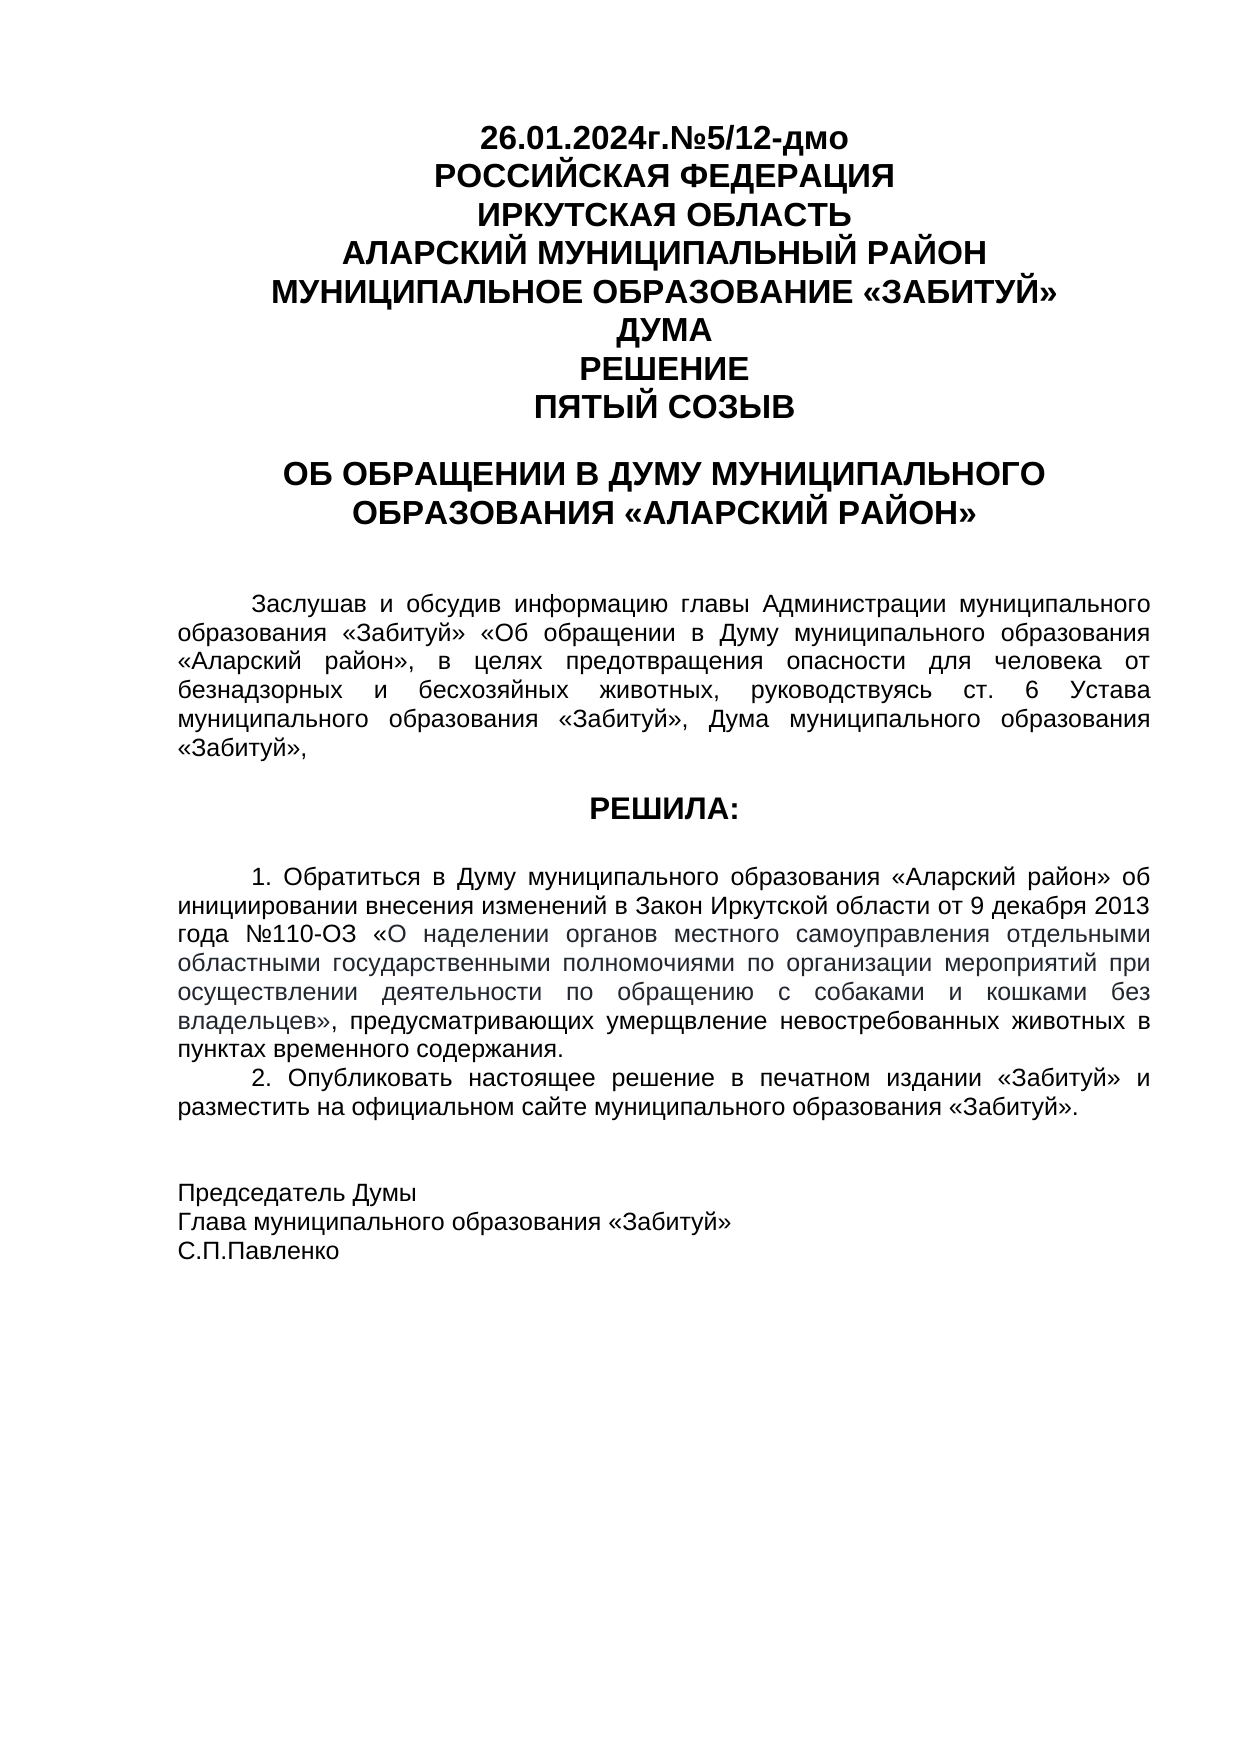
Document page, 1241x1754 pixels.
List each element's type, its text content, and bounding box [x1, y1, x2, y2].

text ИРКУТСКАЯ ОБЛАСТЬ [177, 195, 1152, 233]
title РЕШИЛА: [177, 790, 1152, 826]
text РОССИЙСКАЯ ФЕДЕРАЦИЯ [177, 157, 1152, 195]
text ОБ ОБРАЩЕНИИ В ДУМУ МУНИЦИПАЛЬНОГО ОБРАЗОВАНИЯ «АЛАРСКИЙ РАЙОН» [177, 454, 1152, 531]
text Заслушав и обсудив информацию главы Администрации муниципального образования «Забитуй» «Об обращении в Думу муниципального образования «Аларский район», в целях предотвращения опасности для человека от безнадзорных и бесхозяйных животных, руководствуясь ст. 6 Устава муниципального образования «Забитуй», Дума муниципального образования «Забитуй», [177, 589, 1152, 761]
text 1. Обратиться в Думу муниципального образования «Аларский район» об инициировании внесения изменений в Закон Иркутской области от 9 декабря 2013 года №110-ОЗ «О наделении органов местного самоуправления отдельными областными государственными полномочиями по организации мероприятий при осуществлении деятельности по обращению с собаками и кошками без владельцев», предусматривающих умерщвление невостребованных животных в пунктах временного содержания. [177, 862, 1152, 948]
text ПЯТЫЙ СОЗЫВ [177, 387, 1152, 426]
text 2. Опубликовать настоящее решение в печатном издании «Забитуй» и разместить на официальном сайте муниципального образования «Забитуй». [177, 1063, 1152, 1121]
text МУНИЦИПАЛЬНОЕ ОБРАЗОВАНИЕ «ЗАБИТУЙ» [177, 272, 1152, 310]
text 1. Обратиться в Думу муниципального образования «Аларский район» об инициировании внесения изменений в Закон Иркутской области от 9 декабря 2013 года №110-ОЗ «О наделении органов местного самоуправления отдельными областными государственными полномочиями по организации мероприятий при осуществлении деятельности по обращению с собаками и кошками без владельцев», предусматривающих умерщвление невостребованных животных в пунктах временного содержания. [177, 1006, 1152, 1063]
text С.П.Павленко [177, 1236, 1152, 1264]
text РЕШЕНИЕ [177, 349, 1152, 387]
text АЛАРСКИЙ МУНИЦИПАЛЬНЫЙ РАЙОН [177, 233, 1152, 272]
text ДУМА [177, 310, 1152, 349]
text Председатель Думы [177, 1178, 1152, 1207]
text 26.01.2024г.№5/12-дмо [177, 118, 1152, 157]
text Глава муниципального образования «Забитуй» [177, 1207, 1152, 1236]
